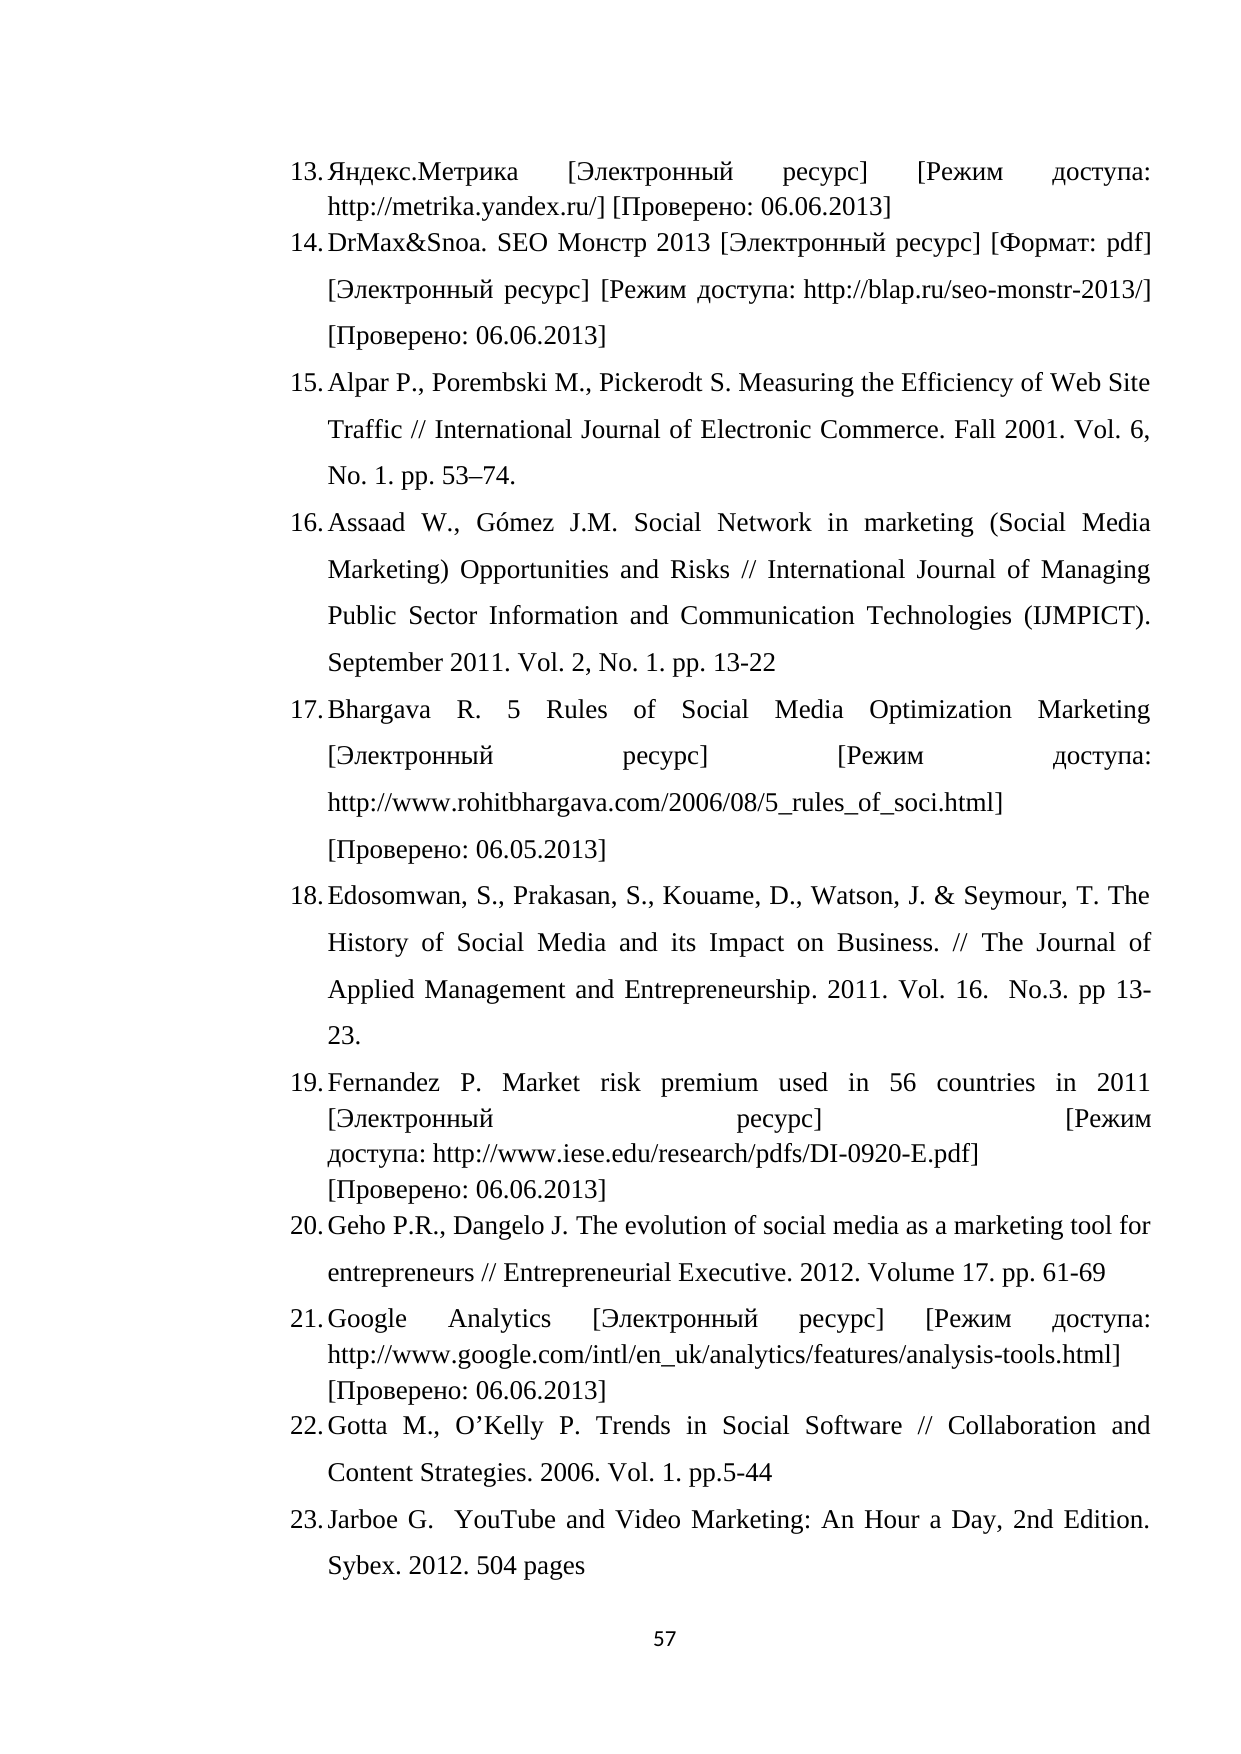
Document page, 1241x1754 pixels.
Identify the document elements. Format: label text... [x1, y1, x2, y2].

list DrMax&Snoa. SEO Монстр 2013 [Электронный ресурс] [Формат: pdf] [Электронный ресурс] [Режим доступа: http://blap.ru/seo-monstr-2013/] [Проверено: 06.06.2013] [290, 226, 1152, 351]
list Fernandez P. Market risk premium used in 56 countries in 2011 [Электронный ресурс] [Режим доступа: http://www.iese.edu/research/pdfs/DI-0920-E.pdf] [Проверено: 06.06.2013] [290, 1066, 1152, 1204]
list Google Analytics [Электронный ресурс] [Режим доступа: http://www.google.com/intl/en_uk/analytics/features/analysis-tools.html] [Проверено: 06.06.2013] [290, 1302, 1152, 1405]
list Bhargava R. 5 Rules of Social Media Optimization Marketing [Электронный ресурс] [Режим доступа: http://www.rohitbhargava.com/2006/08/5_rules_of_soci.html] [Проверено: 06.05.2013] [290, 693, 1152, 864]
list Edosomwan, S., Prakasan, S., Kouame, D., Watson, J. & Seymour, T. The History of Social Media and its Impact on Business. // The Journal of Applied Management and Entrepreneurship. 2011. Vol. 16. No.3. pp 13-23. [290, 879, 1152, 1051]
list Geho P.R., Dangelo J. The evolution of social media as a marketing tool for entrepreneurs // Entrepreneurial Executive. 2012. Volume 17. pp. 61-69 [290, 1209, 1152, 1287]
list Gotta M., O’Kelly P. Trends in Social Software // Collaboration and Content Strategies. 2006. Vol. 1. pp.5-44 [290, 1409, 1152, 1487]
list Alpar P., Porembski M., Pickerodt S. Measuring the Efficiency of Web Site Traffic // International Journal of Electronic Commerce. Fall 2001. Vol. 6, No. 1. pp. 53–74. [290, 366, 1152, 491]
list Assaad W., Gómez J.M. Social Network in marketing (Social Media Marketing) Opportunities and Risks // International Journal of Managing Public Sector Information and Communication Technologies (IJMPICT). September 2011. Vol. 2, No. 1. pp. 13-22 [290, 506, 1152, 677]
list Яндекс.Метрика [Электронный ресурс] [Режим доступа: http://metrika.yandex.ru/] [Проверено: 06.06.2013] [290, 154, 1152, 221]
list Jarboe G. YouTube and Video Marketing: An Hour a Day, 2nd Edition. Sybex. 2012. 504 pages [290, 1503, 1152, 1581]
